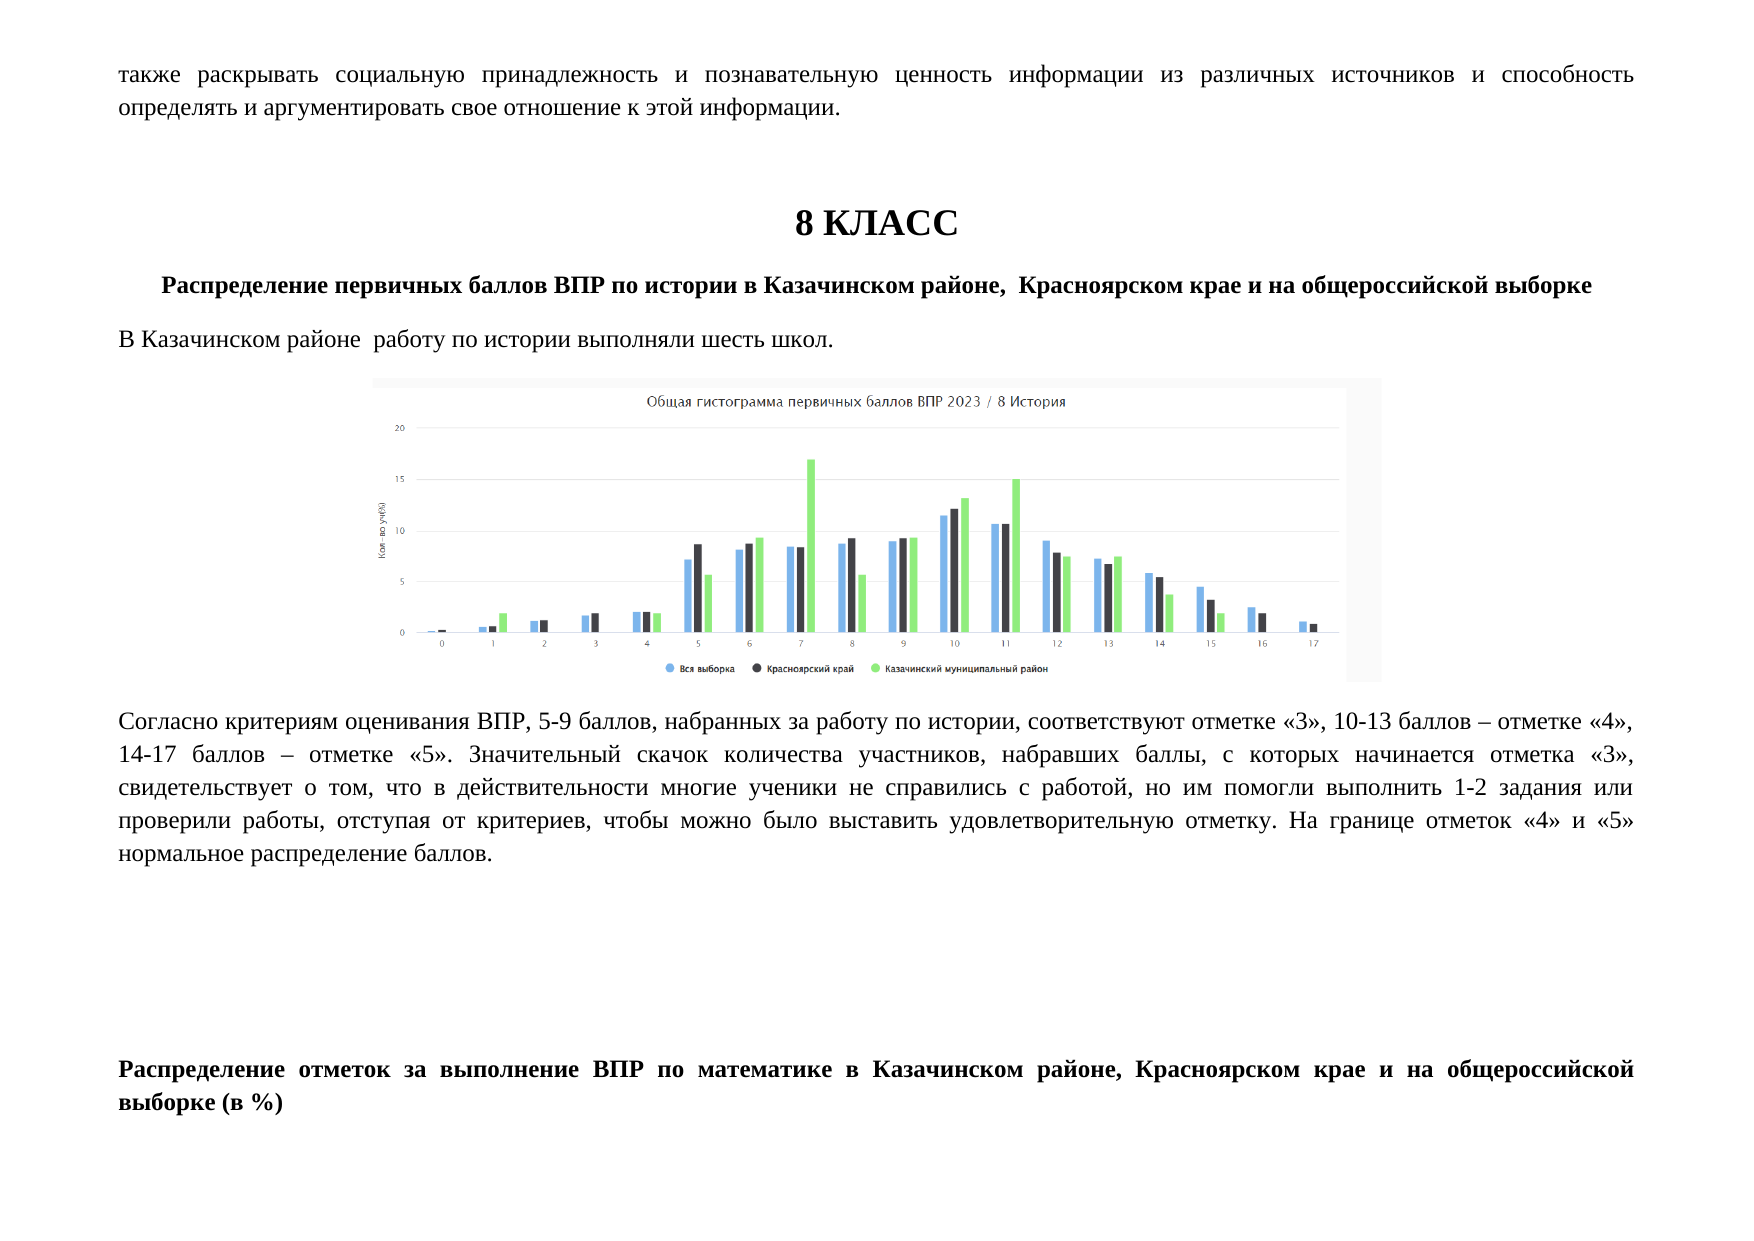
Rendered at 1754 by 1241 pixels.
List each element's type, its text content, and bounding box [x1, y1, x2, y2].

text 8 КЛАСС [118, 200, 1636, 243]
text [118, 59, 1636, 121]
text В Казачинском районе работу по истории выполняли шесть школ. [118, 324, 1636, 353]
text Согласно критериям оценивания ВПР, 5-9 баллов, набранных за работу по истории, соответствуют отметке «3», 10-13 баллов – отметке «4», 14-17 баллов – отметке «5». Значительный скачок количества участников, набравших баллы, с которых начинается отметка «3», свидетельствует о том, что в действительности многие ученики не справились с работой, но им помогли выполнить 1-2 задания или проверили работы, отступая от критериев, чтобы можно было выставить удовлетворительную отметку. На границе отметок «4» и «5» нормальное распределение баллов. [118, 706, 1636, 867]
text Распределение отметок за выполнение ВПР по математике в Казачинском районе, Красноярском крае и на общероссийской выборке (в %) [118, 1054, 1636, 1116]
picture [372, 378, 1382, 682]
text Распределение первичных баллов ВПР по истории в Казачинском районе, Красноярском крае и на общероссийской выборке [118, 270, 1636, 299]
